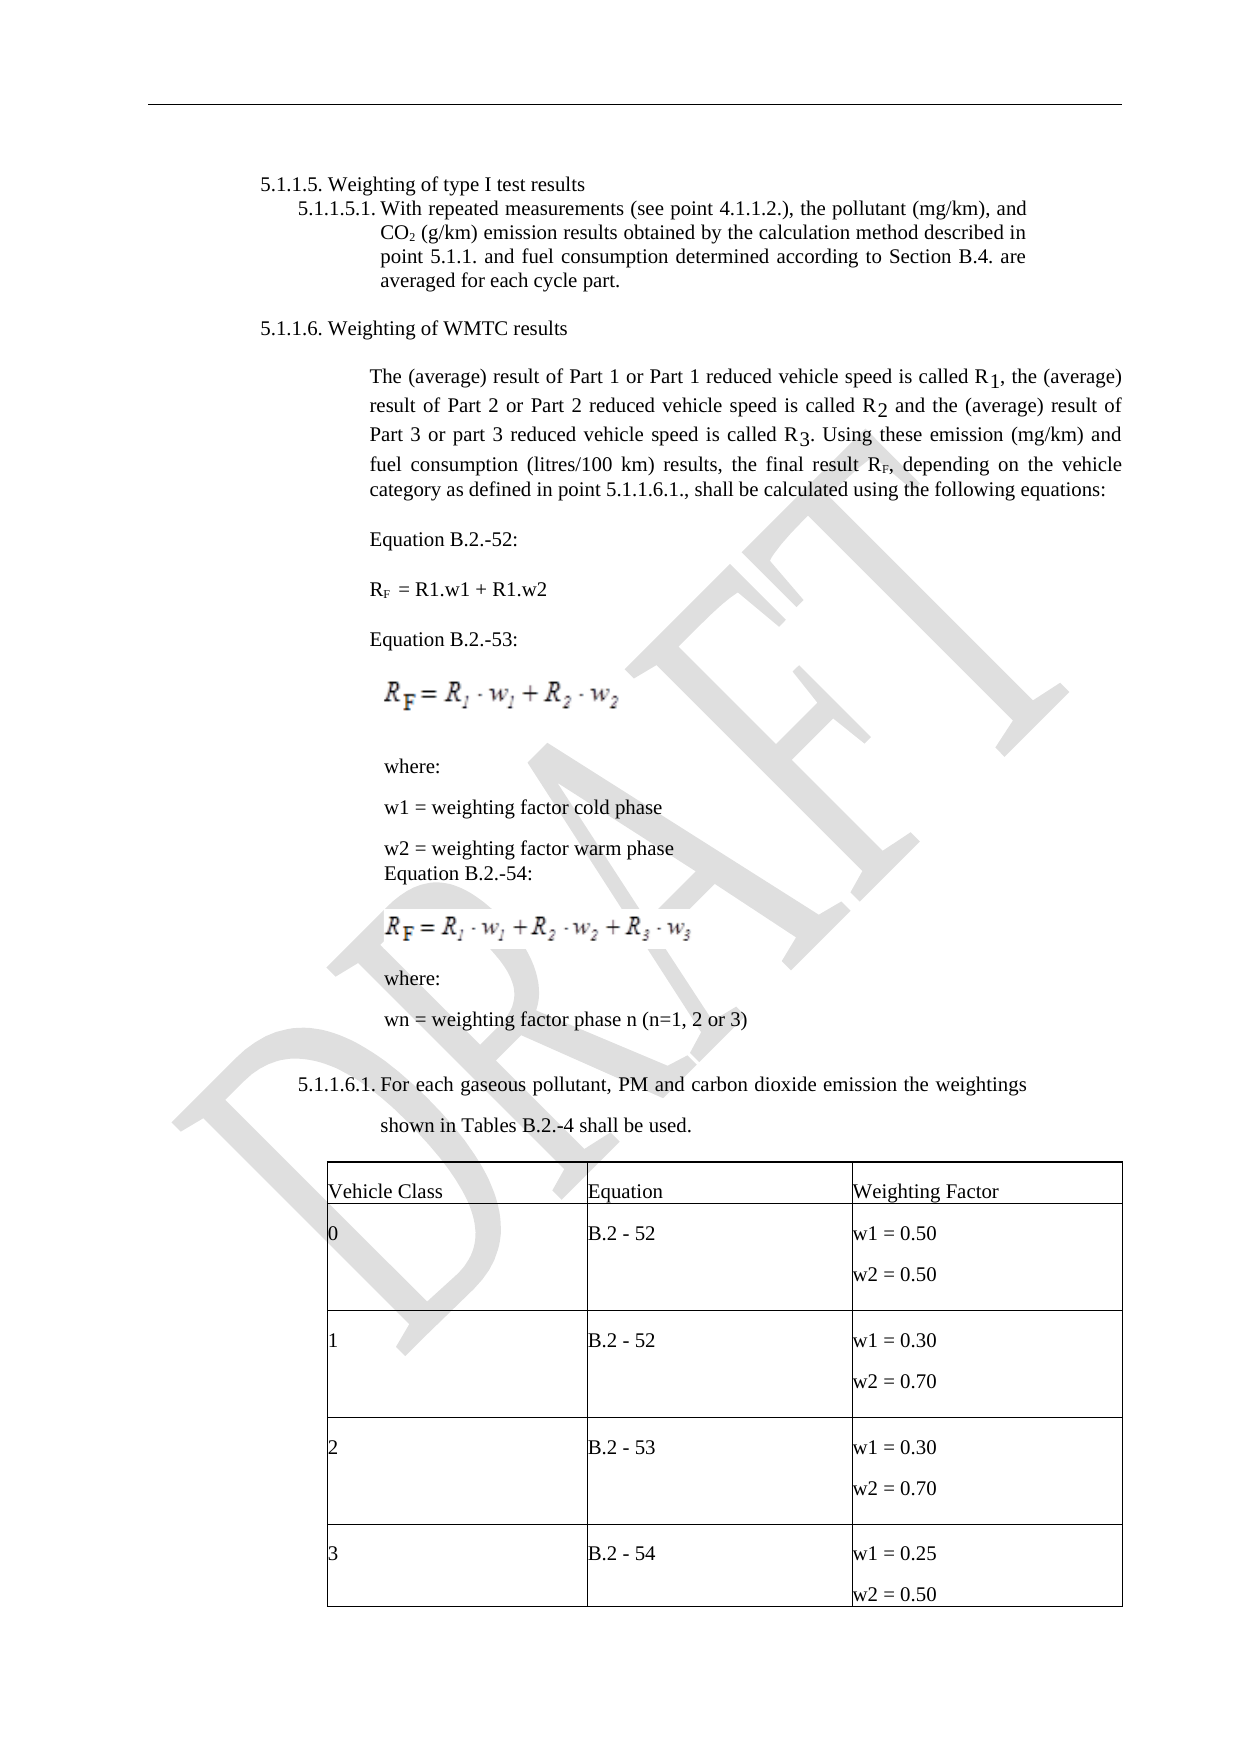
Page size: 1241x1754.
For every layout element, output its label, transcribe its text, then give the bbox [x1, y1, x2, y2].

table_cell w1 = 0.50 w2 = 0.50 [853, 1204, 1122, 1310]
list Weighting of type I test results [260, 172, 1027, 196]
table_cell B.2 - 54 [588, 1525, 852, 1606]
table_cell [853, 1525, 1122, 1606]
text Equation B.2.-54: [384, 860, 1122, 885]
table_cell w1 = 0.30 w2 = 0.70 [853, 1311, 1122, 1417]
table_cell B.2 - 52 [588, 1311, 852, 1417]
text wn = weighting factor phase n (n=1, 2 or 3) [325, 990, 1027, 1031]
text where: [384, 949, 1122, 990]
text Equation B.2.-53: [369, 626, 1122, 651]
picture [383, 909, 698, 949]
text w1 = weighting factor cold phase [384, 778, 1122, 819]
text w2 = weighting factor warm phase [384, 819, 1122, 860]
table_header Equation [588, 1163, 852, 1203]
table_cell 2 [328, 1418, 587, 1523]
table_cell B.2 - 53 [588, 1418, 852, 1523]
text Equation B.2.-52: [369, 526, 1122, 551]
table_header Weighting Factor [853, 1163, 1122, 1203]
text where: [384, 737, 1122, 778]
list For each gaseous pollutant, PM and carbon dioxide emission the weightings shown in Tables B.2.-4 shall be used. [298, 1056, 1027, 1137]
text RF = R1.w1 + R1.w2 [369, 576, 1122, 601]
table_cell 3 [328, 1525, 587, 1606]
list Weighting of WMTC results [260, 316, 1027, 340]
table_cell 1 [328, 1311, 587, 1417]
text The (average) result of Part 1 or Part 1 reduced vehicle speed is called R1, the (average) result of Part 2 or Part 2 reduced vehicle speed is called R2 and the (average) result of Part 3 or part 3 reduced vehicle speed is called R3. Using these emission (mg/km) and fuel consumption (litres/100 km) results, the final result RF, depending on the vehicle category as defined in point 5.1.1.6.1., shall be calculated using the following equations: [369, 364, 1122, 501]
list With repeated measurements (see point 4.1.1.2.), the pollutant (mg/km), and CO2 (g/km) emission results obtained by the calculation method described in point 5.1.1. and fuel consumption determined according to Section B.4. are averaged for each cycle part. [298, 196, 1027, 292]
table_cell 0 [328, 1204, 587, 1310]
table_cell w1 = 0.30 w2 = 0.70 [853, 1418, 1122, 1523]
picture [383, 675, 624, 714]
table_cell B.2 - 52 [588, 1204, 852, 1310]
table_header Vehicle Class [328, 1163, 587, 1203]
